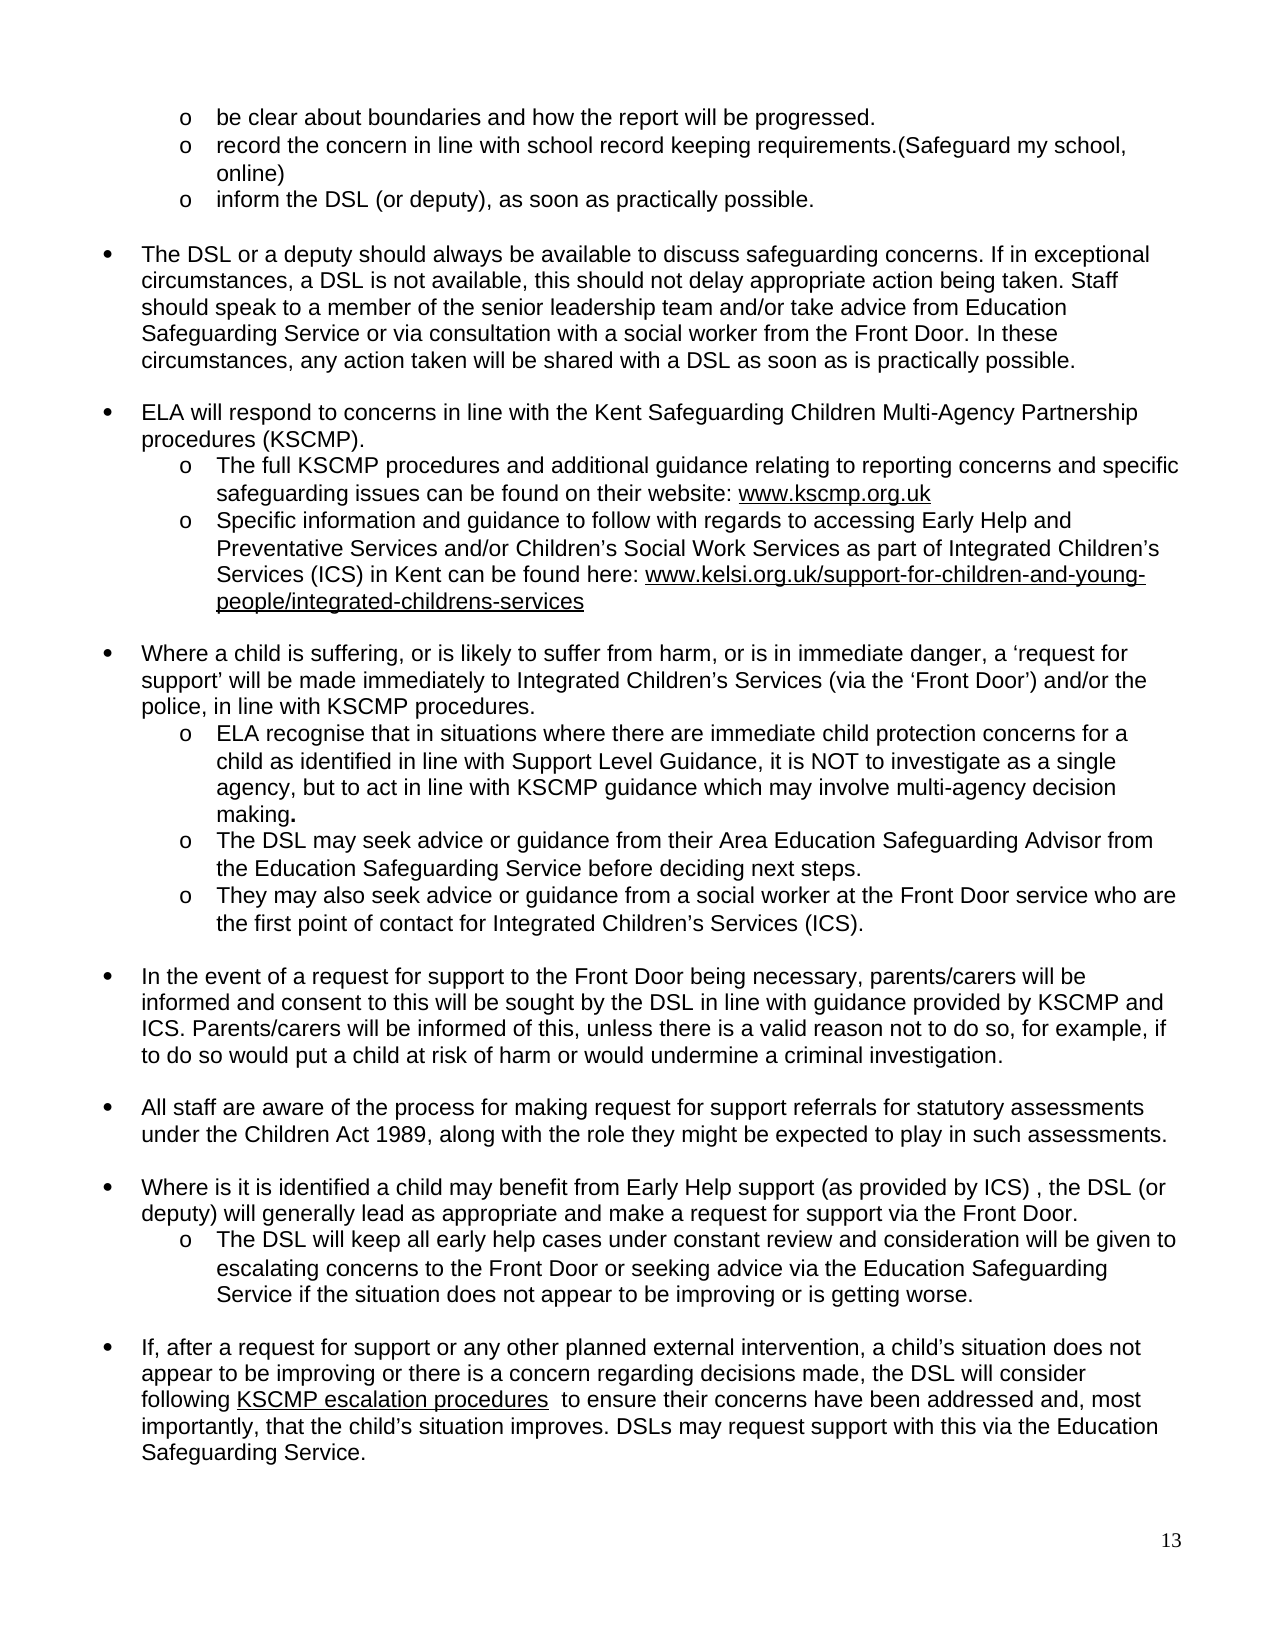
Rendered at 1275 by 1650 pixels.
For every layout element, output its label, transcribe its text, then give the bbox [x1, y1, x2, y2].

list They may also seek advice or guidance from a social worker at the Front Door service who are the first point of contact for Integrated Children’s Services (ICS). [178, 882, 1181, 936]
list The DSL or a deputy should always be available to discuss safeguarding concerns. If in exceptional circumstances, a DSL is not available, this should not delay appropriate action being taken. Staff should speak to a member of the senior leadership team and/or take advice from Education Safeguarding Service or via consultation with a social worker from the Front Door. In these circumstances, any action taken will be shared with a DSL as soon as is practically possible. [103, 241, 1181, 373]
list Where is it is identified a child may benefit from Early Help support (as provided by ICS) , the DSL (or deputy) will generally lead as appropriate and make a request for support via the Front Door. [103, 1173, 1181, 1226]
list ELA recognise that in situations where there are immediate child protection concerns for a child as identified in line with Support Level Guidance, it is NOT to investigate as a single agency, but to act in line with KSCMP guidance which may involve multi-agency decision making. [178, 719, 1181, 827]
list The DSL will keep all early help cases under constant review and consideration will be given to escalating concerns to the Front Door or seeking advice via the Education Safeguarding Service if the situation does not appear to be improving or is getting worse. [178, 1226, 1181, 1307]
list be clear about boundaries and how the report will be progressed. [178, 103, 1181, 132]
list If, after a request for support or any other planned external intervention, a child’s situation does not appear to be improving or there is a concern regarding decisions made, the DSL will consider following KSCMP escalation procedures to ensure their concerns have been addressed and, most importantly, that the child’s situation improves. DSLs may request support with this via the Education Safeguarding Service. [103, 1333, 1181, 1465]
list The full KSCMP procedures and additional guidance relating to reporting concerns and specific safeguarding issues can be found on their website: www.kscmp.org.uk [178, 452, 1181, 507]
list ELA will respond to concerns in line with the Kent Safeguarding Children Multi-Agency Partnership procedures (KSCMP). [103, 399, 1181, 452]
list record the concern in line with school record keeping requirements.(Safeguard my school, online) [178, 132, 1181, 186]
list inform the DSL (or deputy), as soon as practically possible. [178, 186, 1181, 215]
list Specific information and guidance to follow with regards to accessing Early Help and Preventative Services and/or Children’s Social Work Services as part of Integrated Children’s Services (ICS) in Kent can be found here: www.kelsi.org.uk/support-for-children-and-young-people/integrated-childrens-services [178, 507, 1181, 614]
list The DSL may seek advice or guidance from their Area Education Safeguarding Advisor from the Education Safeguarding Service before deciding next steps. [178, 827, 1181, 882]
list Where a child is suffering, or is likely to suffer from harm, or is in immediate danger, a ‘request for support’ will be made immediately to Integrated Children’s Services (via the ‘Front Door’) and/or the police, in line with KSCMP procedures. [103, 640, 1181, 719]
list All staff are aware of the process for making request for support referrals for statutory assessments under the Children Act 1989, along with the role they might be expected to play in such assessments. [103, 1094, 1181, 1147]
list In the event of a request for support to the Front Door being necessary, parents/carers will be informed and consent to this will be sought by the DSL in line with guidance provided by KSCMP and ICS. Parents/carers will be informed of this, unless there is a valid reason not to do so, for example, if to do so would put a child at risk of harm or would undermine a criminal investigation. [103, 963, 1181, 1068]
